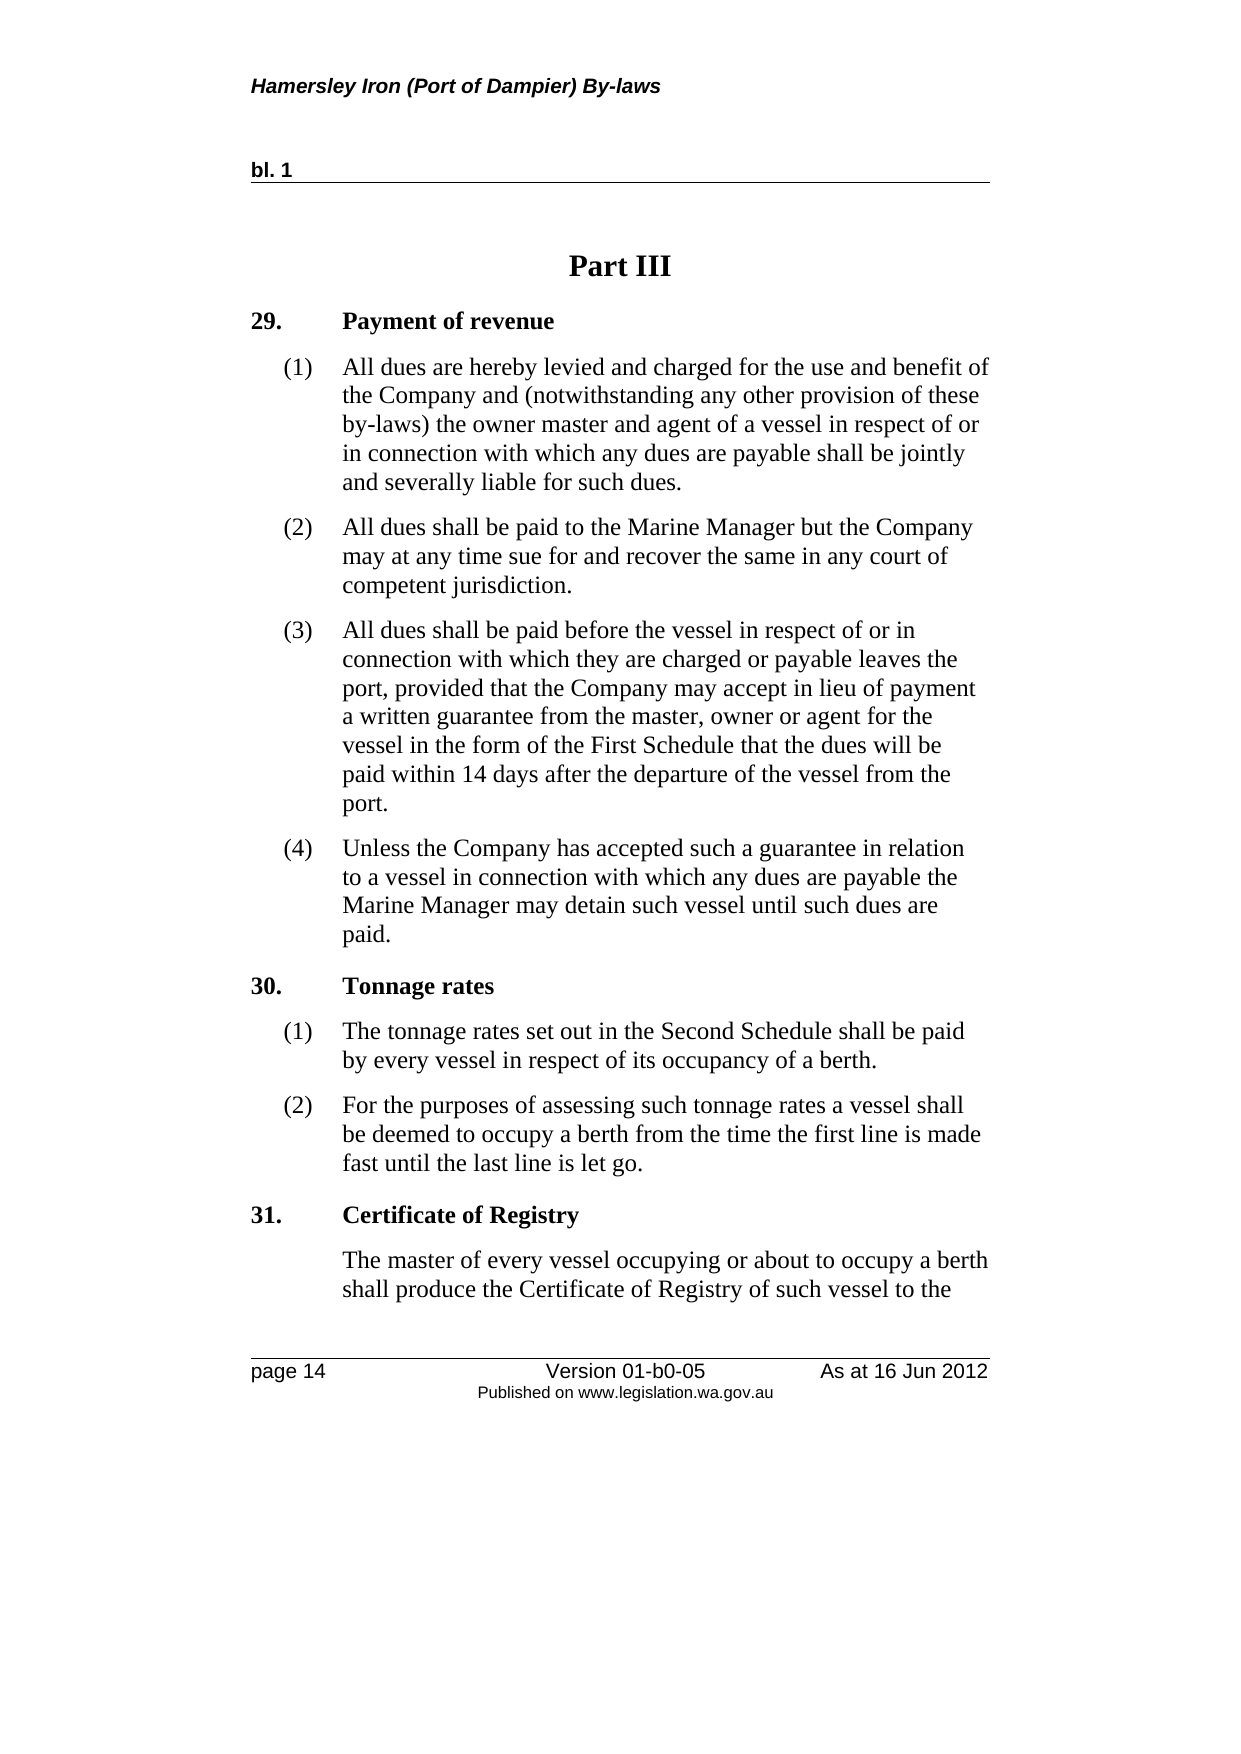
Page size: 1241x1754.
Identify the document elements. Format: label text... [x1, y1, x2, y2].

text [251, 1245, 990, 1303]
subtitle 29. Payment of revenue [251, 306, 990, 335]
subtitle 30. Tonnage rates [251, 971, 990, 1000]
subtitle 31. Certificate of Registry [251, 1200, 990, 1228]
text (4) Unless the Company has accepted such a guarantee in relation to a vessel in connection with which any dues are payable the Marine Manager may detain such vessel until such dues are paid. [251, 833, 990, 948]
text (2) All dues shall be paid to the Marine Manager but the Company may at any time sue for and recover the same in any court of competent jurisdiction. [251, 512, 990, 598]
subtitle Part III [251, 247, 990, 283]
text (3) All dues shall be paid before the vessel in respect of or in connection with which they are charged or payable leaves the port, provided that the Company may accept in lieu of payment a written guarantee from the master, owner or agent for the vessel in the form of the First Schedule that the dues will be paid within 14 days after the departure of the vessel from the port. [251, 615, 990, 816]
text (2) For the purposes of assessing such tonnage rates a vessel shall be deemed to occupy a berth from the time the first line is made fast until the last line is let go. [251, 1091, 990, 1177]
text (1) The tonnage rates set out in the Second Schedule shall be paid by every vessel in respect of its occupancy of a berth. [251, 1016, 990, 1074]
text (1) All dues are hereby levied and charged for the use and benefit of the Company and (notwithstanding any other provision of these by-laws) the owner master and agent of a vessel in respect of or in connection with which any dues are payable shall be jointly and severally liable for such dues. [251, 352, 990, 496]
